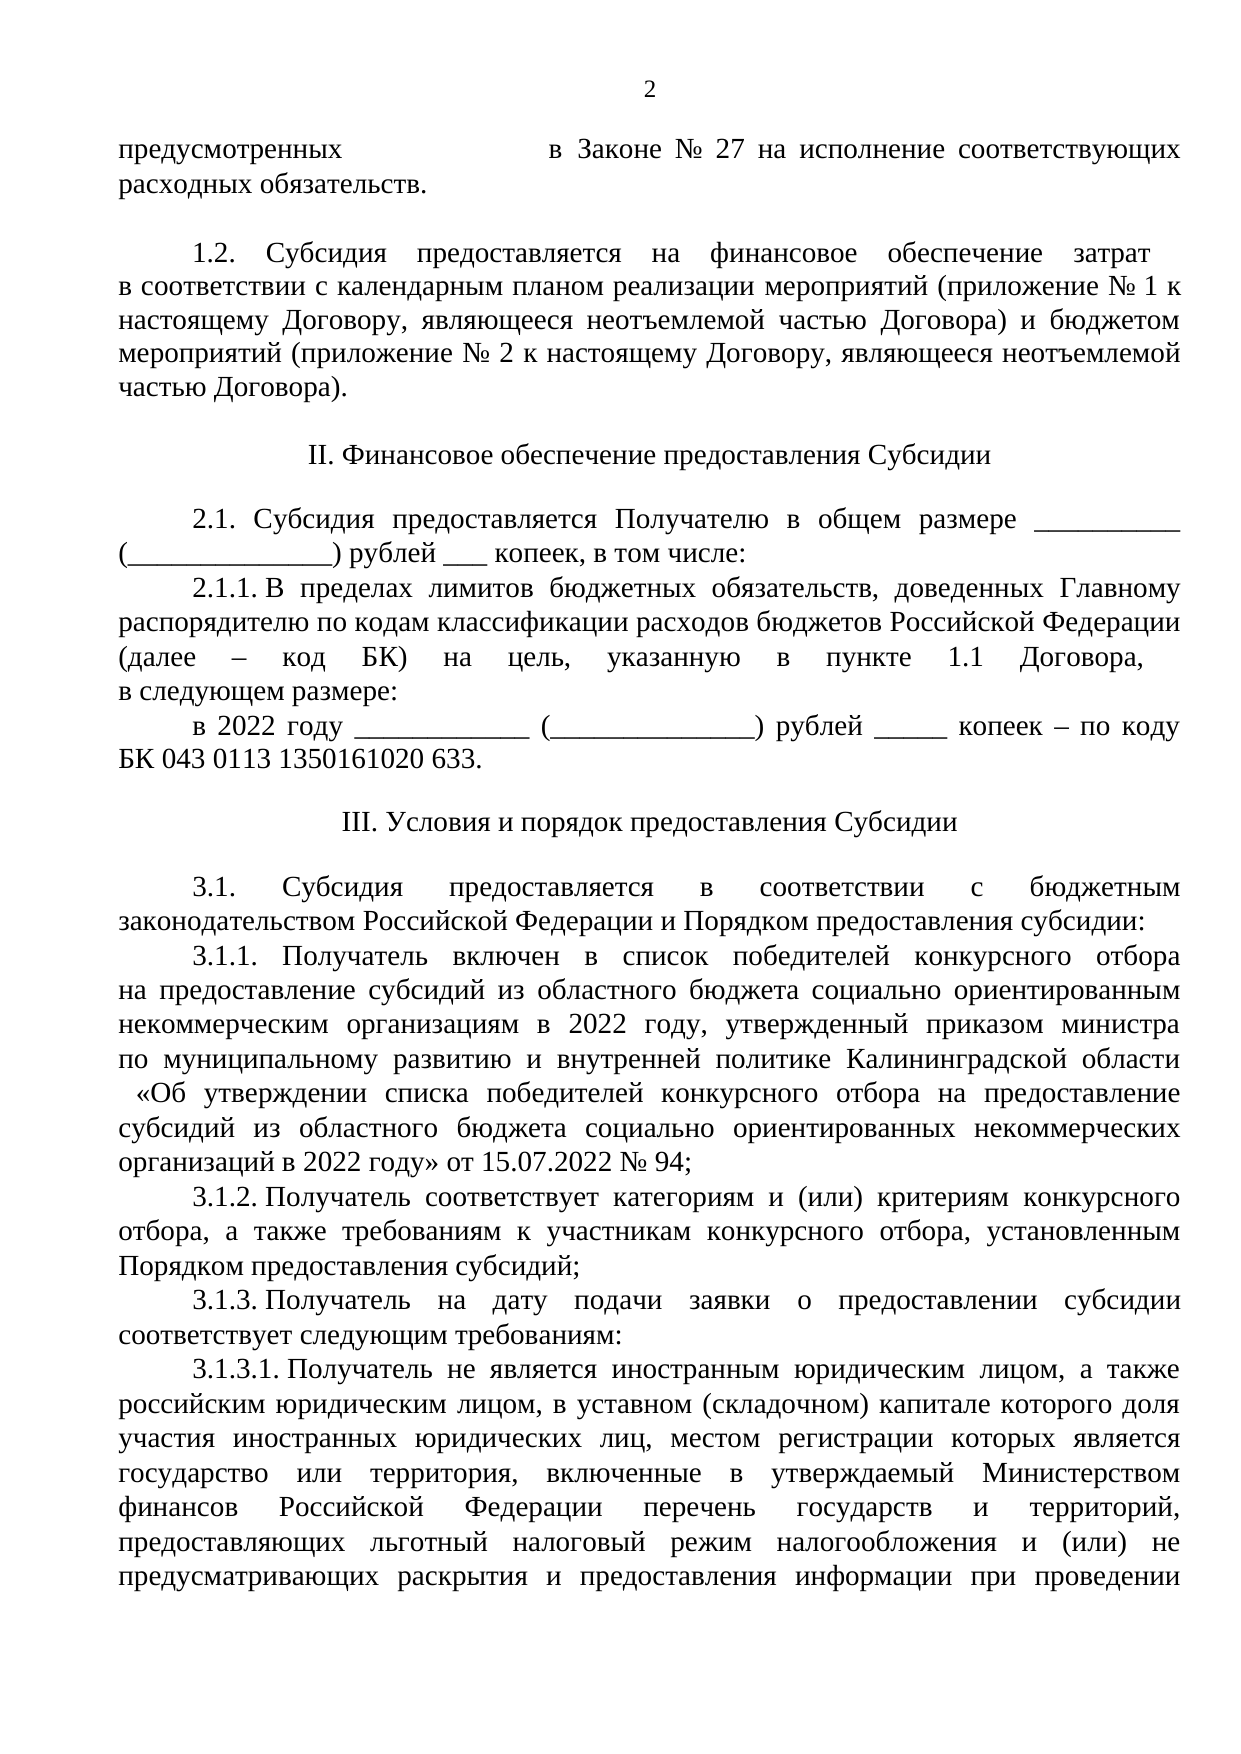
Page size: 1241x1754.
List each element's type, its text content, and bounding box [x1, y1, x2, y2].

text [118, 1351, 1181, 1592]
text III. Условия и порядок предоставления Субсидии [118, 804, 1181, 838]
text 3.1.3. Получатель на дату подачи заявки о предоставлении субсидии соответствует следующим требованиям: [118, 1282, 1181, 1350]
text 1.2. Субсидия предоставляется на финансовое обеспечение затрат в соответствии с календарным планом реализации мероприятий (приложение № 1 к настоящему Договору, являющееся неотъемлемой частью Договора) и бюджетом мероприятий (приложение № 2 к настоящему Договору, являющееся неотъемлемой частью Договора). [118, 235, 1181, 402]
text в 2022 году ____________ (______________) рублей _____ копеек – по коду БК 043 0113 1350161020 633. [118, 708, 1181, 775]
text 3.1.1. Получатель включен в список победителей конкурсного отбора на предоставление субсидий из областного бюджета социально ориентированным некоммерческим организациям в 2022 году, утвержденный приказом министра по муниципальному развитию и внутренней политике Калининградской области «Об утверждении списка победителей конкурсного отбора на предоставление субсидий из областного бюджета социально ориентированных некоммерческих организаций в 2022 году» от 15.07.2022 № 94; [118, 938, 1181, 1178]
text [118, 131, 1181, 199]
text 3.1.2. Получатель соответствует категориям и (или) критериям конкурсного отбора, а также требованиям к участникам конкурсного отбора, установленным Порядком предоставления субсидий; [118, 1179, 1181, 1281]
text 2.1. Субсидия предоставляется Получателю в общем размере __________ (______________) рублей ___ копеек, в том числе: [118, 501, 1181, 569]
text 2.1.1. В пределах лимитов бюджетных обязательств, доведенных Главному распорядителю по кодам классификации расходов бюджетов Российской Федерации (далее – код БК) на цель, указанную в пункте 1.1 Договора, в следующем размере: [118, 570, 1181, 707]
text 3.1. Субсидия предоставляется в соответствии с бюджетным законодательством Российской Федерации и Порядком предоставления субсидии: [118, 869, 1181, 937]
text II. Финансовое обеспечение предоставления Субсидии [118, 437, 1181, 471]
